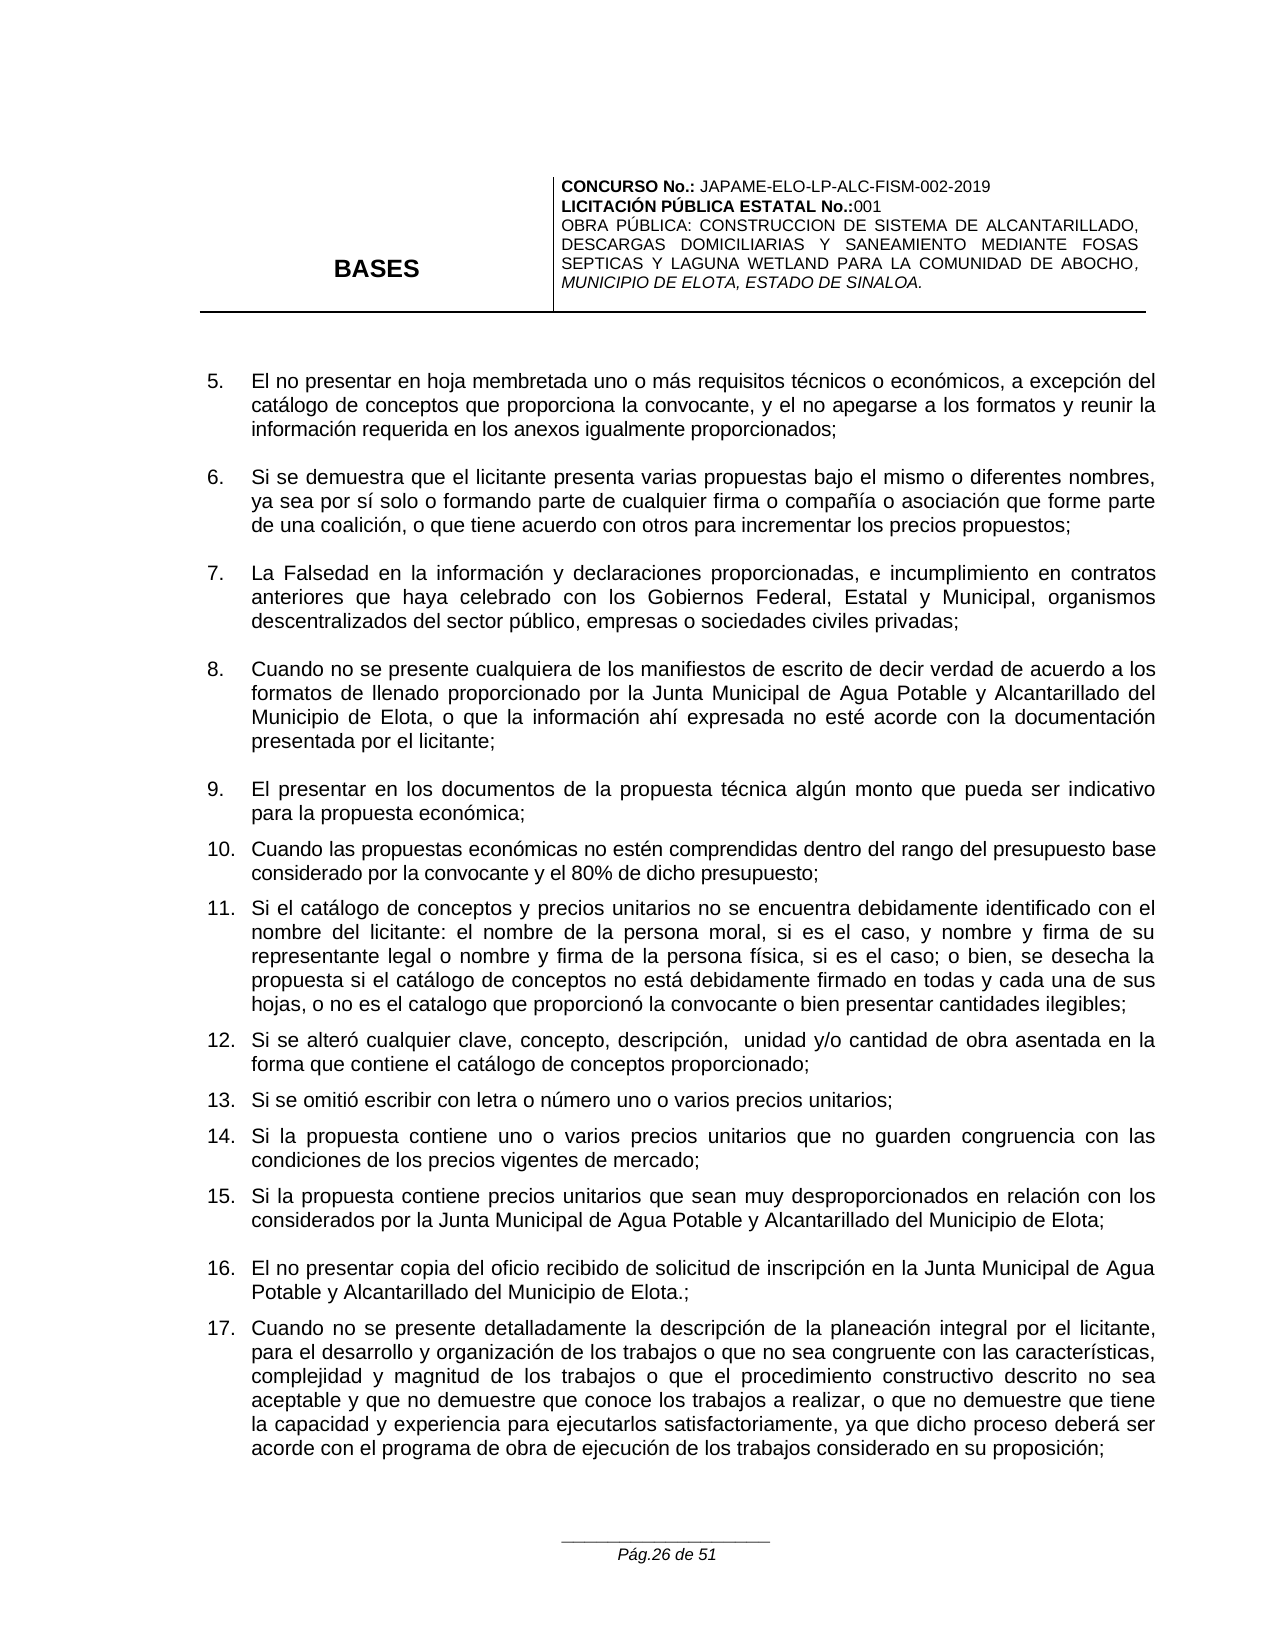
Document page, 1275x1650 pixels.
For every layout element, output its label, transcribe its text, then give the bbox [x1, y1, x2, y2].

list El no presentar en hoja membretada uno o más requisitos técnicos o económicos, a excepción del catálogo de conceptos que proporciona la convocante, y el no apegarse a los formatos y reunir la información requerida en los anexos igualmente proporcionados; [207, 369, 1157, 441]
list Si el catálogo de conceptos y precios unitarios no se encuentra debidamente identificado con el nombre del licitante: el nombre de la persona moral, si es el caso, y nombre y firma de su representante legal o nombre y firma de la persona física, si es el caso; o bien, se desecha la propuesta si el catálogo de conceptos no está debidamente firmado en todas y cada una de sus hojas, o no es el catalogo que proporcionó la convocante o bien presentar cantidades ilegibles; [207, 896, 1157, 1016]
list Si se alteró cualquier clave, concepto, descripción, unidad y/o cantidad de obra asentada en la forma que contiene el catálogo de conceptos proporcionado; [207, 1028, 1157, 1076]
list La Falsedad en la información y declaraciones proporcionadas, e incumplimiento en contratos anteriores que haya celebrado con los Gobiernos Federal, Estatal y Municipal, organismos descentralizados del sector público, empresas o sociedades civiles privadas; [207, 561, 1157, 633]
list Si se omitió escribir con letra o número uno o varios precios unitarios; [207, 1088, 1157, 1112]
list El presentar en los documentos de la propuesta técnica algún monto que pueda ser indicativo para la propuesta económica; [207, 776, 1157, 824]
list Cuando no se presente detalladamente la descripción de la planeación integral por el licitante, para el desarrollo y organización de los trabajos o que no sea congruente con las características, complejidad y magnitud de los trabajos o que el procedimiento constructivo descrito no sea aceptable y que no demuestre que conoce los trabajos a realizar, o que no demuestre que tiene la capacidad y experiencia para ejecutarlos satisfactoriamente, ya que dicho proceso deberá ser acorde con el programa de obra de ejecución de los trabajos considerado en su proposición; [207, 1316, 1157, 1459]
list Si la propuesta contiene precios unitarios que sean muy desproporcionados en relación con los considerados por la Junta Municipal de Agua Potable y Alcantarillado del Municipio de Elota; [207, 1184, 1157, 1232]
list Si se demuestra que el licitante presenta varias propuestas bajo el mismo o diferentes nombres, ya sea por sí solo o formando parte de cualquier firma o compañía o asociación que forme parte de una coalición, o que tiene acuerdo con otros para incrementar los precios propuestos; [207, 465, 1157, 537]
list El no presentar copia del oficio recibido de solicitud de inscripción en la Junta Municipal de Agua Potable y Alcantarillado del Municipio de Elota.; [207, 1256, 1157, 1303]
list Cuando las propuestas económicas no estén comprendidas dentro del rango del presupuesto base considerado por la convocante y el 80% de dicho presupuesto; [207, 836, 1157, 884]
list Si la propuesta contiene uno o varios precios unitarios que no guarden congruencia con las condiciones de los precios vigentes de mercado; [207, 1124, 1157, 1172]
list Cuando no se presente cualquiera de los manifiestos de escrito de decir verdad de acuerdo a los formatos de llenado proporcionado por la Junta Municipal de Agua Potable y Alcantarillado del Municipio de Elota, o que la información ahí expresada no esté acorde con la documentación presentada por el licitante; [207, 657, 1157, 752]
